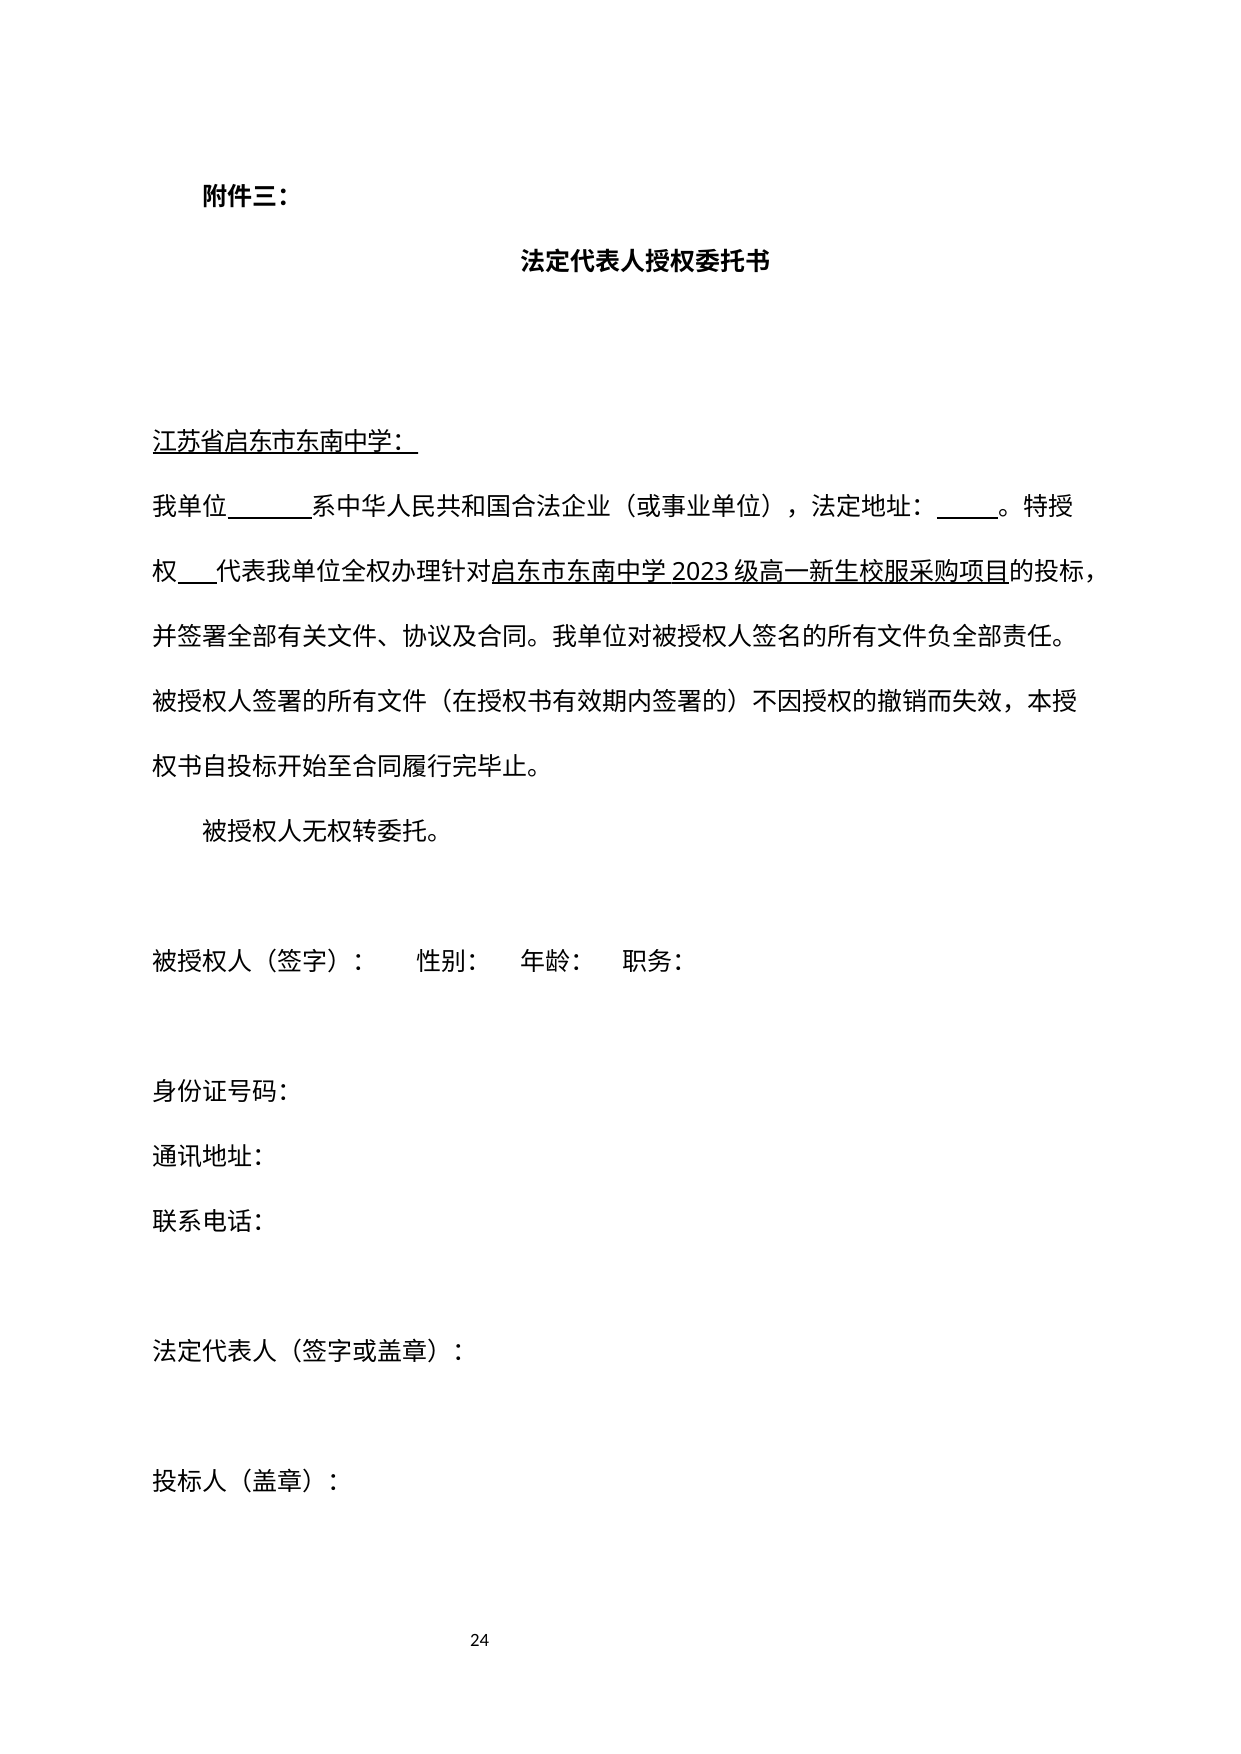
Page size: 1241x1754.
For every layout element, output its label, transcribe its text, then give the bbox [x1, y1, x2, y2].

text 投标人（盖章）： [152, 1447, 1088, 1512]
text 身份证号码： [152, 1057, 1088, 1122]
text 附件三： [152, 162, 1088, 227]
text 我单位 系中华人民共和国合法企业（或事业单位），法定地址： 。特授权 代表我单位全权办理针对启东市东南中学2023级高一新生校服采购项目的投标，并签署全部有关文件、协议及合同。我单位对被授权人签名的所有文件负全部责任。被授权人签署的所有文件（在授权书有效期内签署的）不因授权的撤销而失效，本授权书自投标开始至合同履行完毕止。 [152, 472, 1088, 797]
text 联系电话： [152, 1187, 1088, 1252]
text 通讯地址： [152, 1122, 1088, 1187]
text 法定代表人（签字或盖章）： [152, 1317, 1088, 1382]
text 法定代表人授权委托书 [152, 227, 1088, 292]
text 江苏省启东市东南中学： [152, 407, 1088, 472]
text 被授权人无权转委托。 [152, 797, 1088, 862]
text 被授权人（签字）： 性别： 年龄： 职务： [152, 927, 1088, 992]
